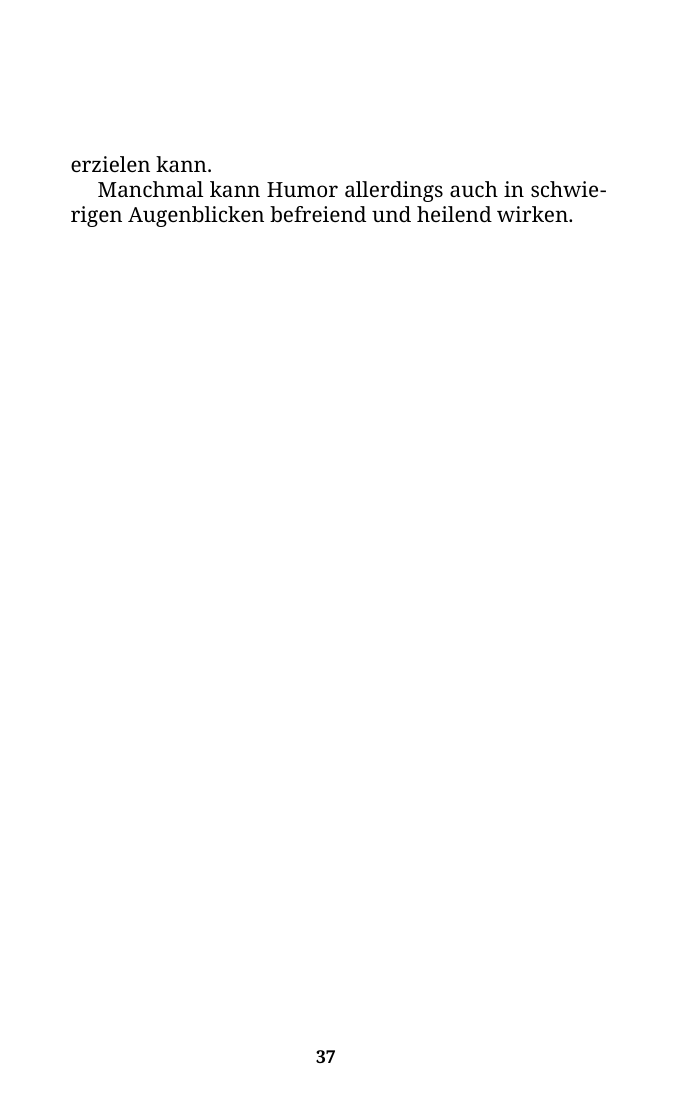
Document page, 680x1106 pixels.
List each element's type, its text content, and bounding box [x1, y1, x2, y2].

text Manchmal kann Humor allerdings auch in schwierigen Augenblicken befreiend und heilend wirken. [70, 177, 606, 227]
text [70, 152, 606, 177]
